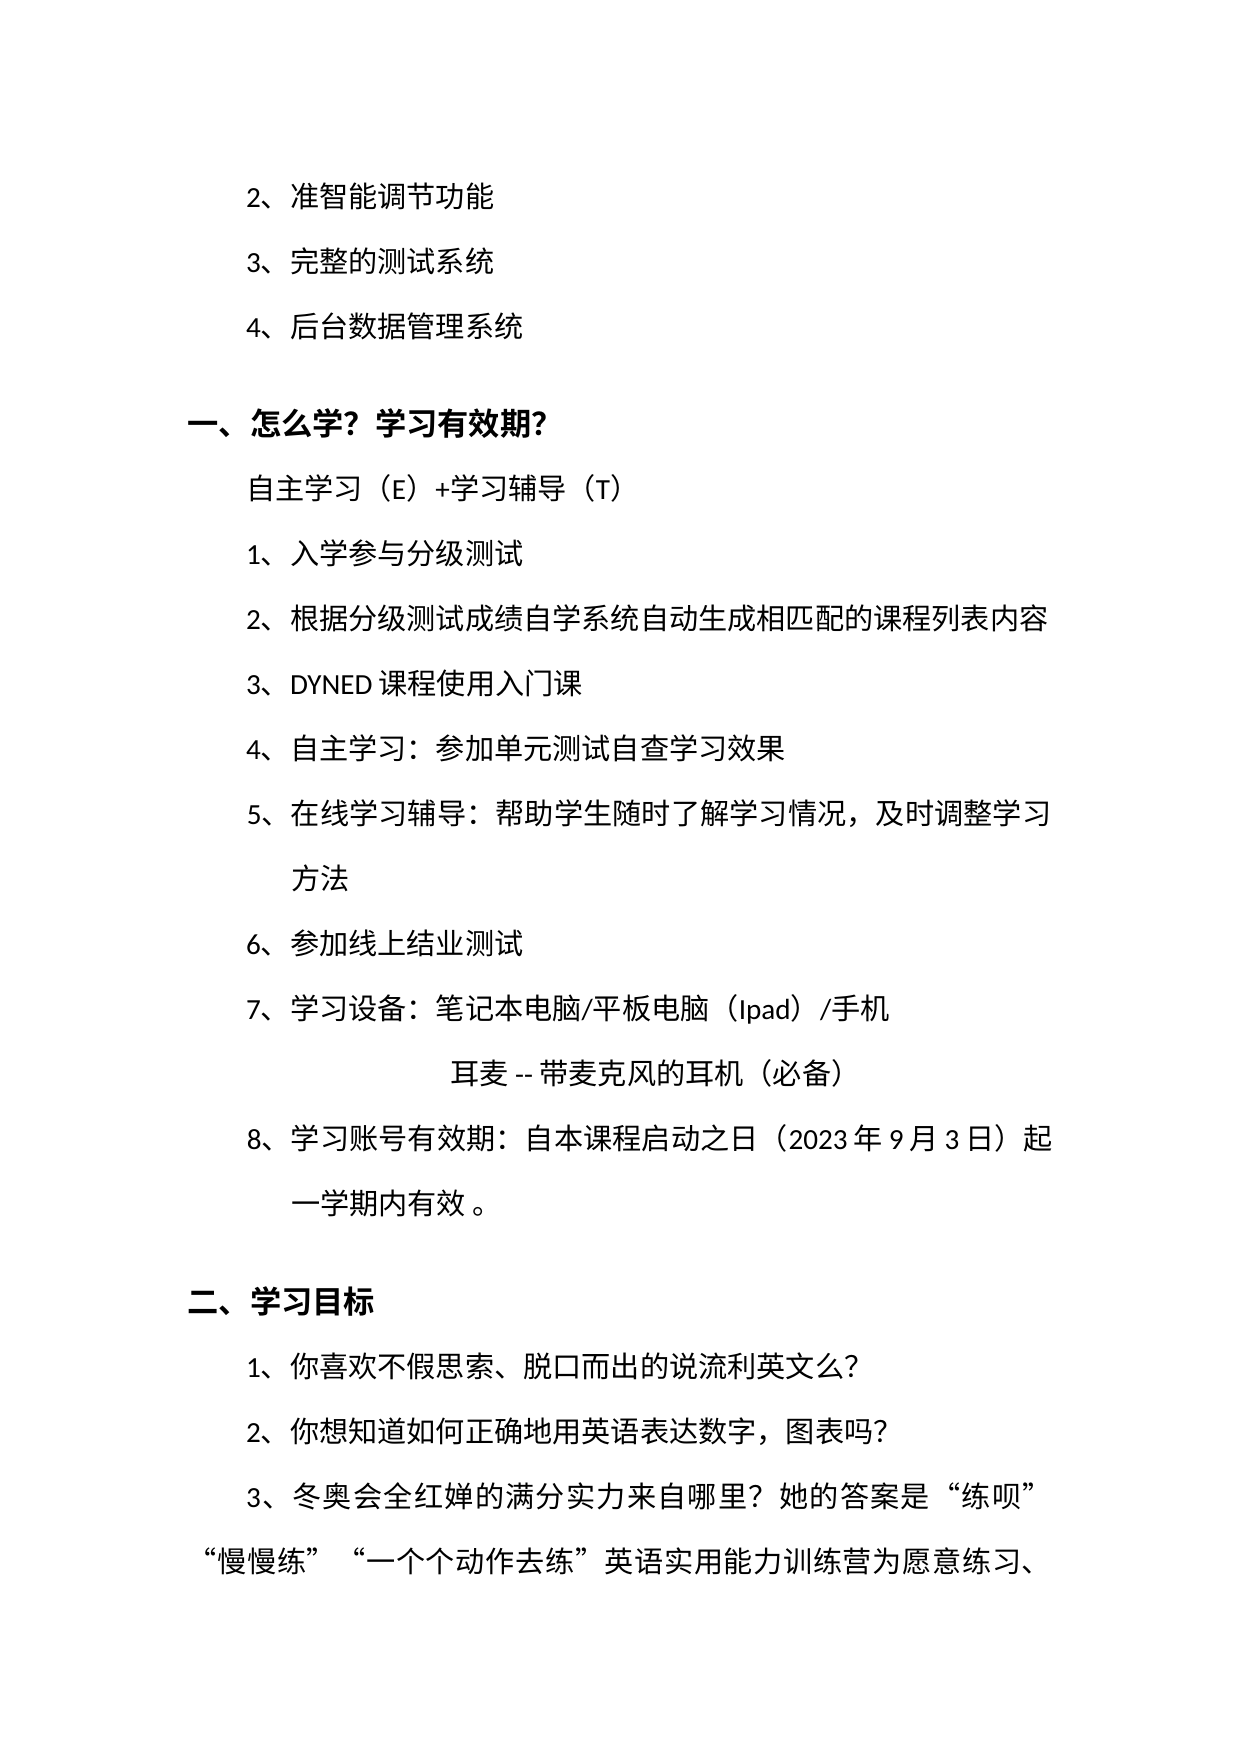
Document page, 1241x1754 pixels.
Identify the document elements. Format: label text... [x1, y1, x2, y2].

text 2、你想知道如何正确地用英语表达数字，图表吗？ [187, 1397, 1053, 1462]
text 二、学习目标 [187, 1267, 1053, 1332]
text 6、参加线上结业测试 [187, 909, 1053, 974]
text 耳麦 -- 带麦克风的耳机（必备） [187, 1039, 1053, 1104]
text 1、入学参与分级测试 [187, 519, 1053, 584]
text 3、DYNED课程使用入门课 [187, 649, 1053, 714]
text 3、完整的测试系统 [187, 227, 1053, 292]
text 1、你喜欢不假思索、脱口而出的说流利英文么？ [187, 1332, 1053, 1397]
text 2、准智能调节功能 [187, 162, 1053, 227]
text 一、怎么学？学习有效期？ [187, 389, 1053, 454]
text 4、自主学习：参加单元测试自查学习效果 [187, 714, 1053, 779]
text 4、后台数据管理系统 [187, 292, 1053, 357]
text 5、在线学习辅导：帮助学生随时了解学习情况，及时调整学习方法 [247, 779, 1053, 909]
text 自主学习（E）+学习辅导（T） [187, 454, 1053, 519]
text 8、学习账号有效期：自本课程启动之日（2023年9月3日）起，一学期内有效 。 [247, 1104, 1053, 1234]
text 7、学习设备：笔记本电脑/平板电脑（Ipad）/手机 [187, 974, 1053, 1039]
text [187, 1462, 1053, 1592]
text 2、根据分级测试成绩自学系统自动生成相匹配的课程列表内容 [187, 584, 1053, 649]
